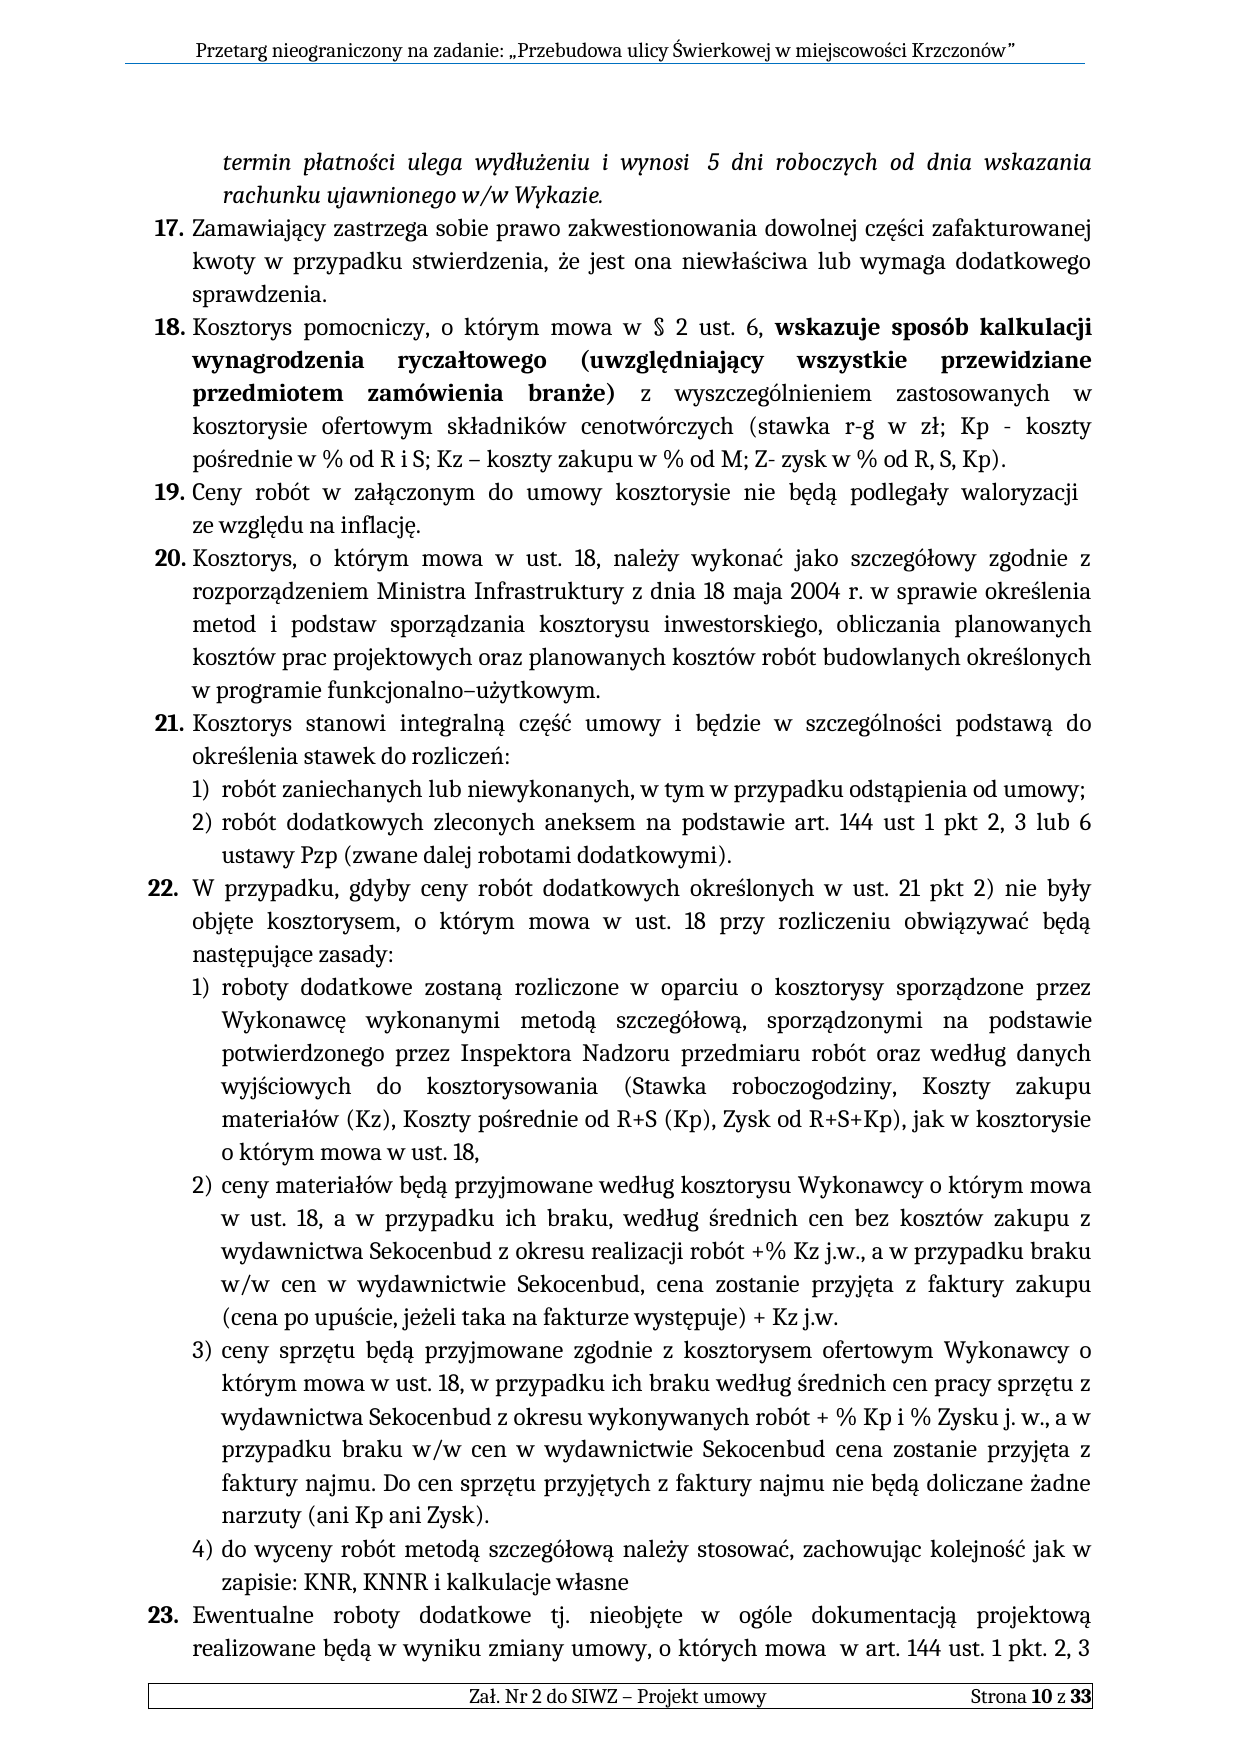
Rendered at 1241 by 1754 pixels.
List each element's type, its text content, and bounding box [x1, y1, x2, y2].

list Kosztorys, o którym mowa w ust. 18, należy wykonać jako szczegółowy zgodnie z rozporządzeniem Ministra Infrastruktury z dnia 18 maja 2004 r. w sprawie określenia metod i podstaw sporządzania kosztorysu inwestorskiego, obliczania planowanych kosztów prac projektowych oraz planowanych kosztów robót budowlanych określonych w programie funkcjonalno–użytkowym. [154, 544, 1093, 705]
list roboty dodatkowe zostaną rozliczone w oparciu o kosztorysy sporządzone przez Wykonawcę wykonanymi metodą szczegółową, sporządzonymi na podstawie potwierdzonego przez Inspektora Nadzoru przedmiaru robót oraz według danych wyjściowych do kosztorysowania (Stawka roboczogodziny, Koszty zakupu materiałów (Kz), Koszty pośrednie od R+S (Kp), Zysk od R+S+Kp), jak w kosztorysie o którym mowa w ust. 18, [192, 973, 1093, 1167]
list Zamawiający zastrzega sobie prawo zakwestionowania dowolnej części zafakturowanej kwoty w przypadku stwierdzenia, że jest ona niewłaściwa lub wymaga dodatkowego sprawdzenia. [154, 214, 1093, 308]
list do wyceny robót metodą szczegółową należy stosować, zachowując kolejność jak w zapisie: KNR, KNNR i kalkulacje własne [192, 1534, 1093, 1596]
list robót zaniechanych lub niewykonanych, w tym w przypadku odstąpienia od umowy; [192, 775, 1093, 804]
list Kosztorys stanowi integralną część umowy i będzie w szczególności podstawą do określenia stawek do rozliczeń: [154, 709, 1093, 771]
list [148, 1601, 1093, 1662]
list ceny sprzętu będą przyjmowane zgodnie z kosztorysem ofertowym Wykonawcy o którym mowa w ust. 18, w przypadku ich braku według średnich cen pracy sprzętu z wydawnictwa Sekocenbud z okresu wykonywanych robót + % Kp i % Zysku j. w., a w przypadku braku w/w cen w wydawnictwie Sekocenbud cena zostanie przyjęta z faktury najmu. Do cen sprzętu przyjętych z faktury najmu nie będą doliczane żadne narzuty (ani Kp ani Zysk). [192, 1336, 1093, 1530]
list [192, 148, 1093, 209]
list Ceny robót w załączonym do umowy kosztorysie nie będą podlegały waloryzacji ze względu na inflację. [154, 478, 1093, 539]
list ceny materiałów będą przyjmowane według kosztorysu Wykonawcy o którym mowa w ust. 18, a w przypadku ich braku, według średnich cen bez kosztów zakupu z wydawnictwa Sekocenbud z okresu realizacji robót +% Kz j.w., a w przypadku braku w/w cen w wydawnictwie Sekocenbud, cena zostanie przyjęta z faktury zakupu (cena po upuście, jeżeli taka na fakturze występuje) + Kz j.w. [192, 1171, 1093, 1332]
list robót dodatkowych zleconych aneksem na podstawie art. 144 ust 1 pkt 2, 3 lub 6 ustawy Pzp (zwane dalej robotami dodatkowymi). [192, 808, 1093, 870]
list W przypadku, gdyby ceny robót dodatkowych określonych w ust. 21 pkt 2) nie były objęte kosztorysem, o którym mowa w ust. 18 przy rozliczeniu obwiązywać będą następujące zasady: [148, 874, 1093, 969]
list Kosztorys pomocniczy, o którym mowa w § 2 ust. 6, wskazuje sposób kalkulacji wynagrodzenia ryczałtowego (uwzględniający wszystkie przewidziane przedmiotem zamówienia branże) z wyszczególnieniem zastosowanych w kosztorysie ofertowym składników cenotwórczych (stawka r-g w zł; Kp - koszty pośrednie w % od R i S; Kz – koszty zakupu w % od M; Z- zysk w % od R, S, Kp). [154, 313, 1093, 473]
